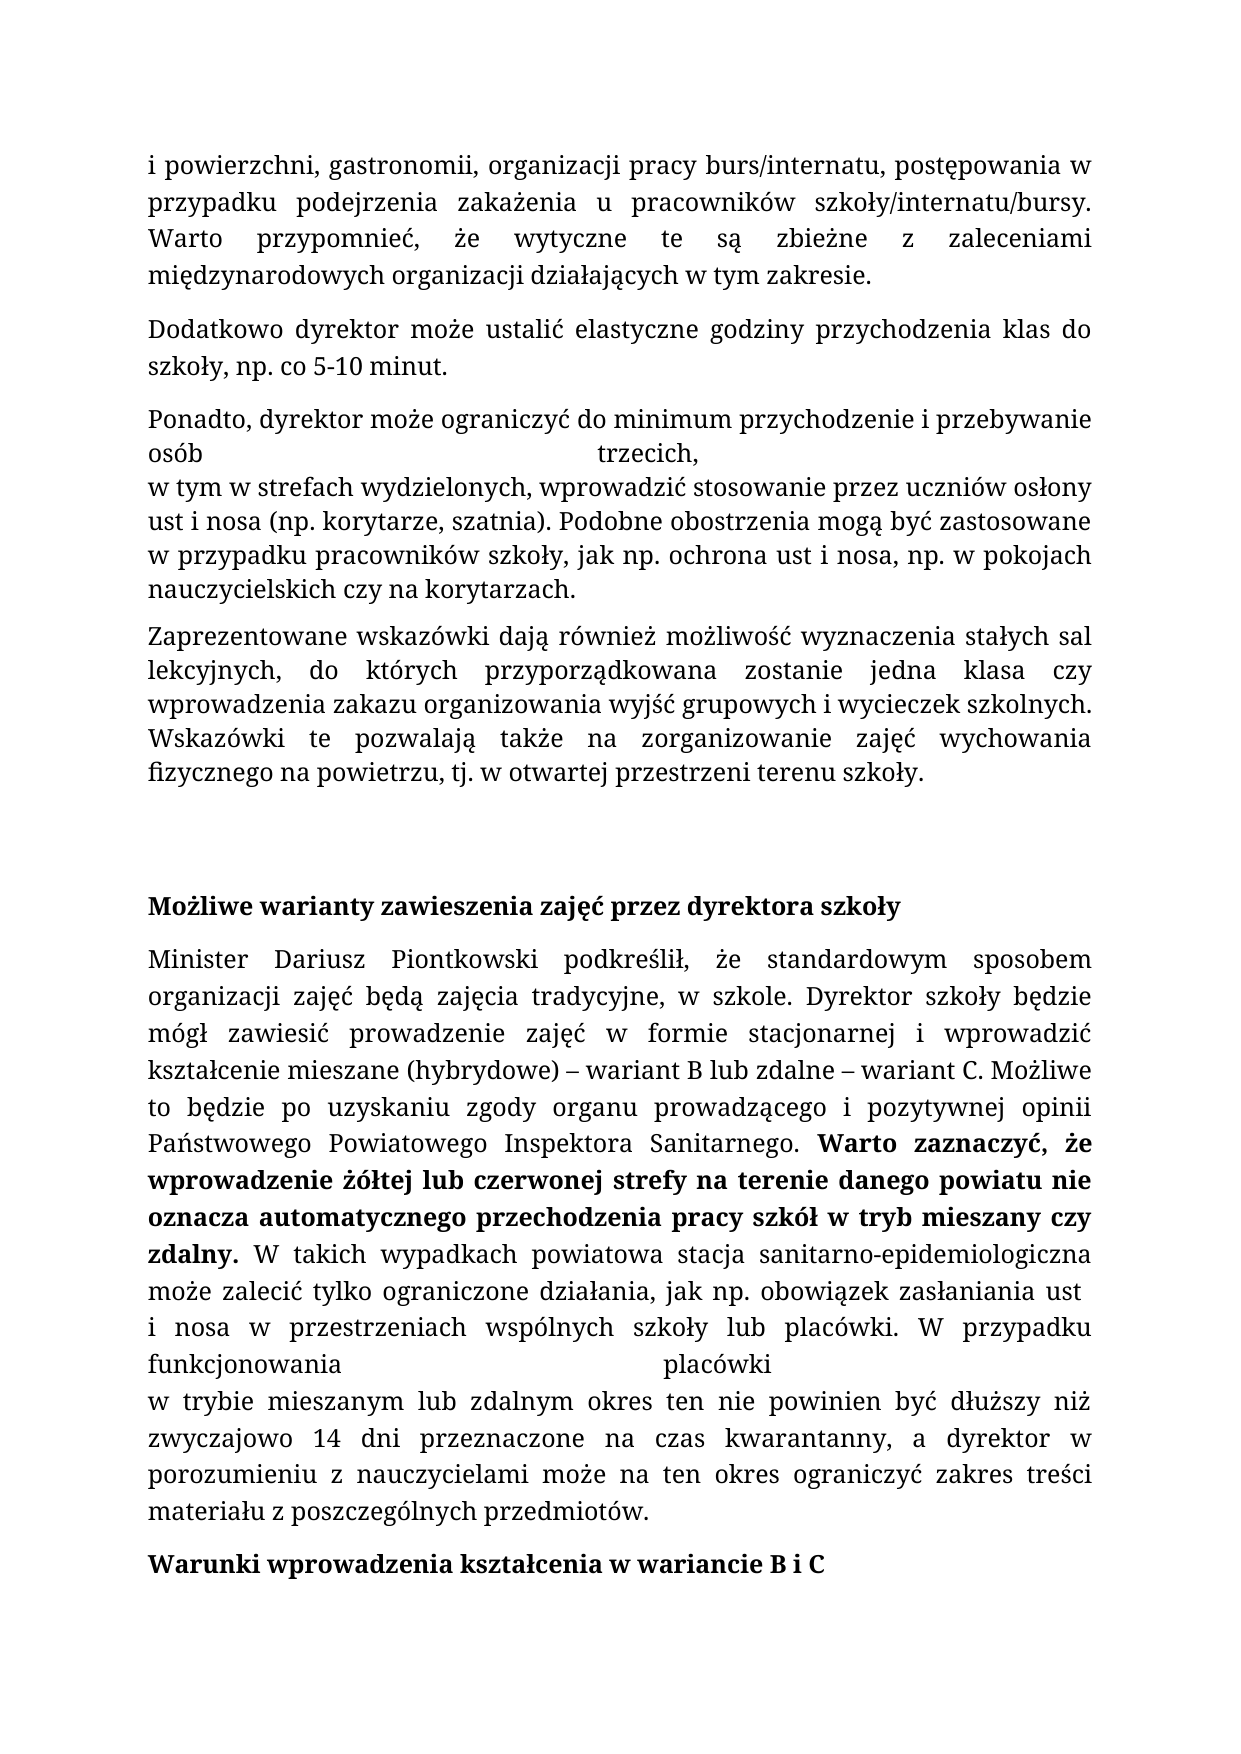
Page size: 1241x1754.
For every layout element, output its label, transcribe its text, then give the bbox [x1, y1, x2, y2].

text Warunki wprowadzenia kształcenia w wariancie B i C [148, 1547, 1093, 1581]
text Dodatkowo dyrektor może ustalić elastyczne godziny przychodzenia klas do szkoły, np. co 5-10 minut. [148, 311, 1093, 382]
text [148, 148, 1093, 292]
list Ponadto, dyrektor może ograniczyć do minimum przychodzenie i przebywanie osób trzecich, w tym w strefach wydzielonych, wprowadzić stosowanie przez uczniów osłony ust i nosa (np. korytarze, szatnia). Podobne obostrzenia mogą być zastosowane w przypadku pracowników szkoły, jak np. ochrona ust i nosa, np. w pokojach nauczycielskich czy na korytarzach. [148, 402, 1093, 606]
list Zaprezentowane wskazówki dają również możliwość wyznaczenia stałych sal lekcyjnych, do których przyporządkowana zostanie jedna klasa czy wprowadzenia zakazu organizowania wyjść grupowych i wycieczek szkolnych. Wskazówki te pozwalają także na zorganizowanie zajęć wychowania fizycznego na powietrzu, tj. w otwartej przestrzeni terenu szkoły. [148, 618, 1093, 789]
text Minister Dariusz Piontkowski podkreślił, że standardowym sposobem organizacji zajęć będą zajęcia tradycyjne, w szkole. Dyrektor szkoły będzie mógł zawiesić prowadzenie zajęć w formie stacjonarnej i wprowadzić kształcenie mieszane (hybrydowe) – wariant B lub zdalne – wariant C. Możliwe to będzie po uzyskaniu zgody organu prowadzącego i pozytywnej opinii Państwowego Powiatowego Inspektora Sanitarnego. Warto zaznaczyć, że wprowadzenie żółtej lub czerwonej strefy na terenie danego powiatu nie oznacza automatycznego przechodzenia pracy szkół w tryb mieszany czy zdalny. W takich wypadkach powiatowa stacja sanitarno-epidemiologiczna może zalecić tylko ograniczone działania, jak np. obowiązek zasłaniania ust i nosa w przestrzeniach wspólnych szkoły lub placówki. W przypadku funkcjonowania placówki w trybie mieszanym lub zdalnym okres ten nie powinien być dłuższy niż zwyczajowo 14 dni przeznaczone na czas kwarantanny, a dyrektor w porozumieniu z nauczycielami może na ten okres ograniczyć zakres treści materiału z poszczególnych przedmiotów. [148, 942, 1093, 1528]
text Możliwe warianty zawieszenia zajęć przez dyrektora szkoły [148, 889, 1093, 923]
